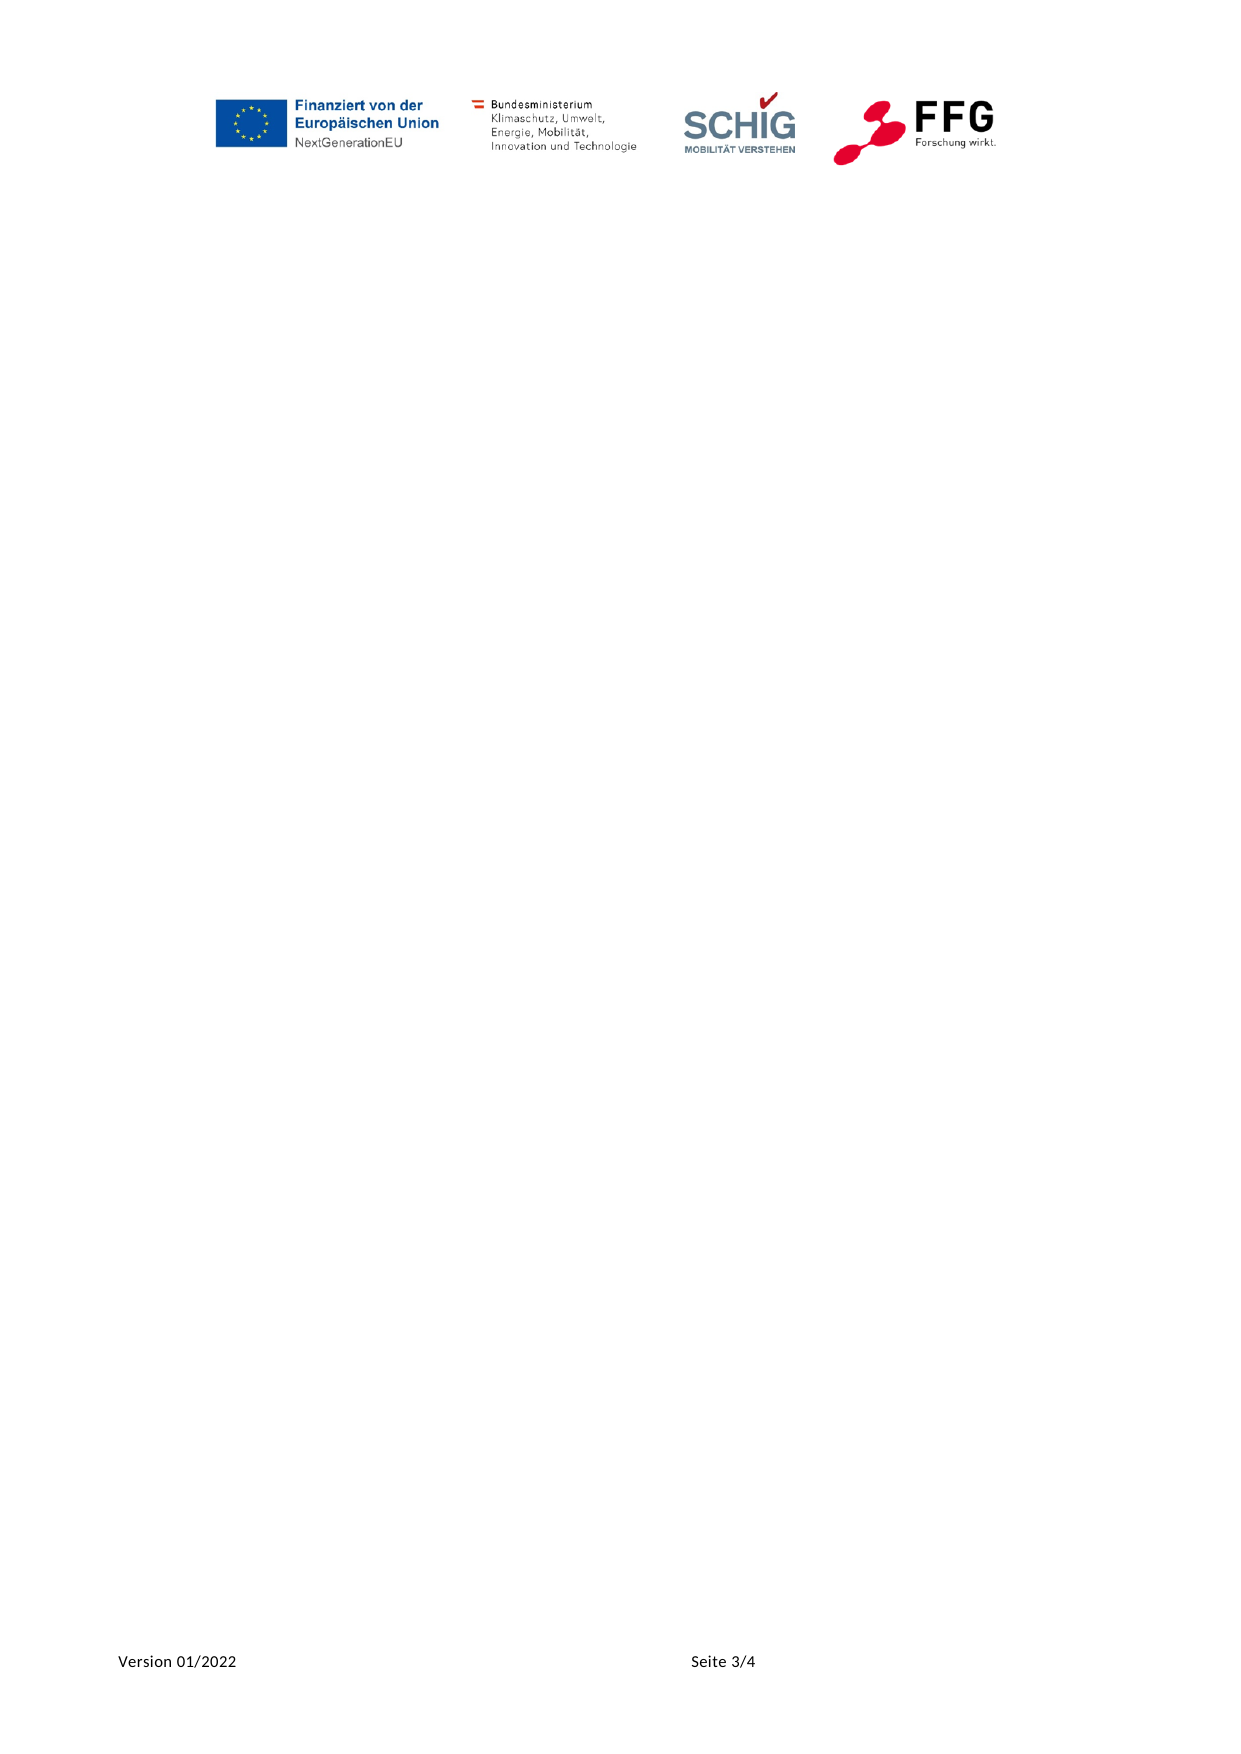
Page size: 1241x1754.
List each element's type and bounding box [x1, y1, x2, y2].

picture [192, 70, 1019, 173]
